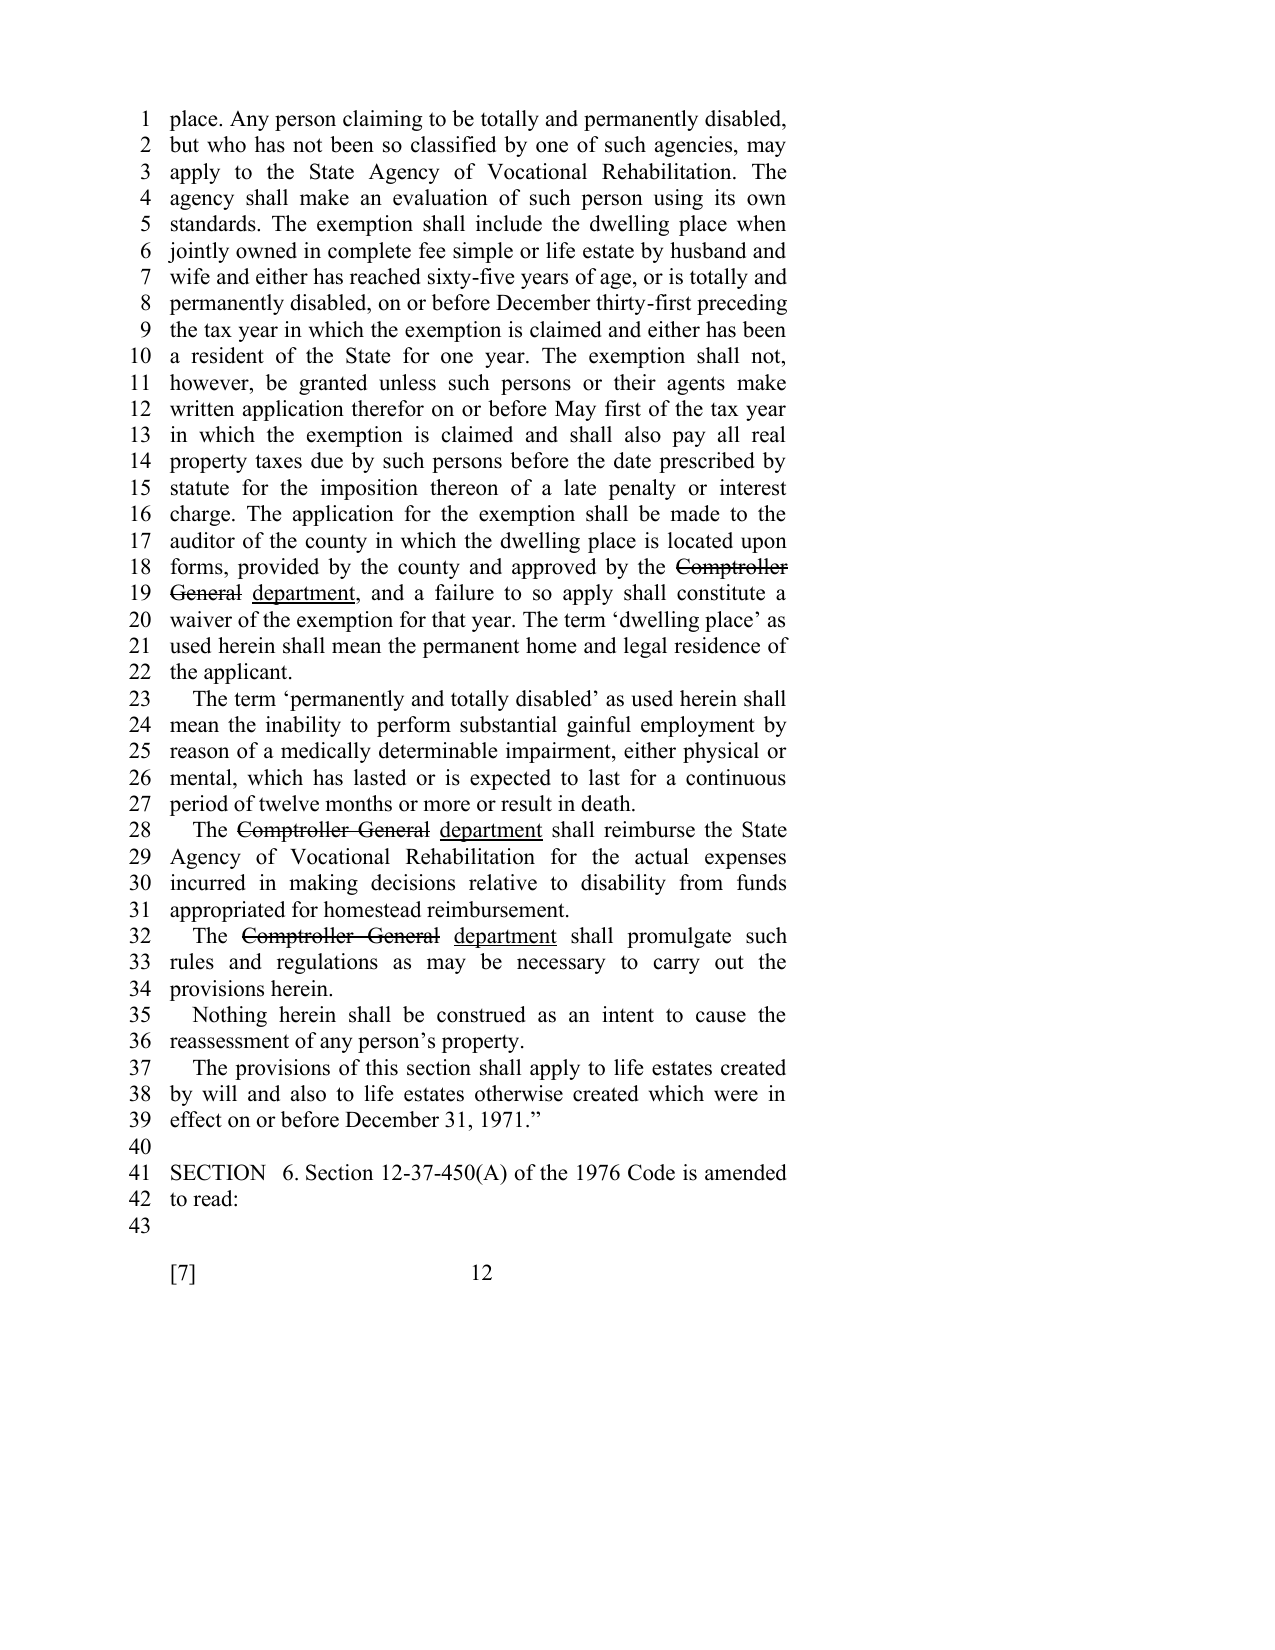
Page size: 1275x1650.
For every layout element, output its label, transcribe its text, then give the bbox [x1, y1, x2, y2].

text The Comptroller General department shall promulgate such rules and regulations as may be necessary to carry out the provisions herein. [169, 922, 787, 1001]
text Nothing herein shall be construed as an intent to cause the reassessment of any person’s property. [169, 1001, 787, 1054]
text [169, 105, 787, 685]
text SECTION 6. Section 12-37-450(A) of the 1976 Code is amended to read: [169, 1159, 787, 1212]
text The Comptroller General department shall reimburse the State Agency of Vocational Rehabilitation for the actual expenses incurred in making decisions relative to disability from funds appropriated for homestead reimbursement. [169, 817, 787, 922]
text The provisions of this section shall apply to life estates created by will and also to life estates otherwise created which were in effect on or before December 31, 1971.” [169, 1054, 787, 1133]
text The term ‘permanently and totally disabled’ as used herein shall mean the inability to perform substantial gainful employment by reason of a medically determinable impairment, either physical or mental, which has lasted or is expected to last for a continuous period of twelve months or more or result in death. [169, 685, 787, 817]
